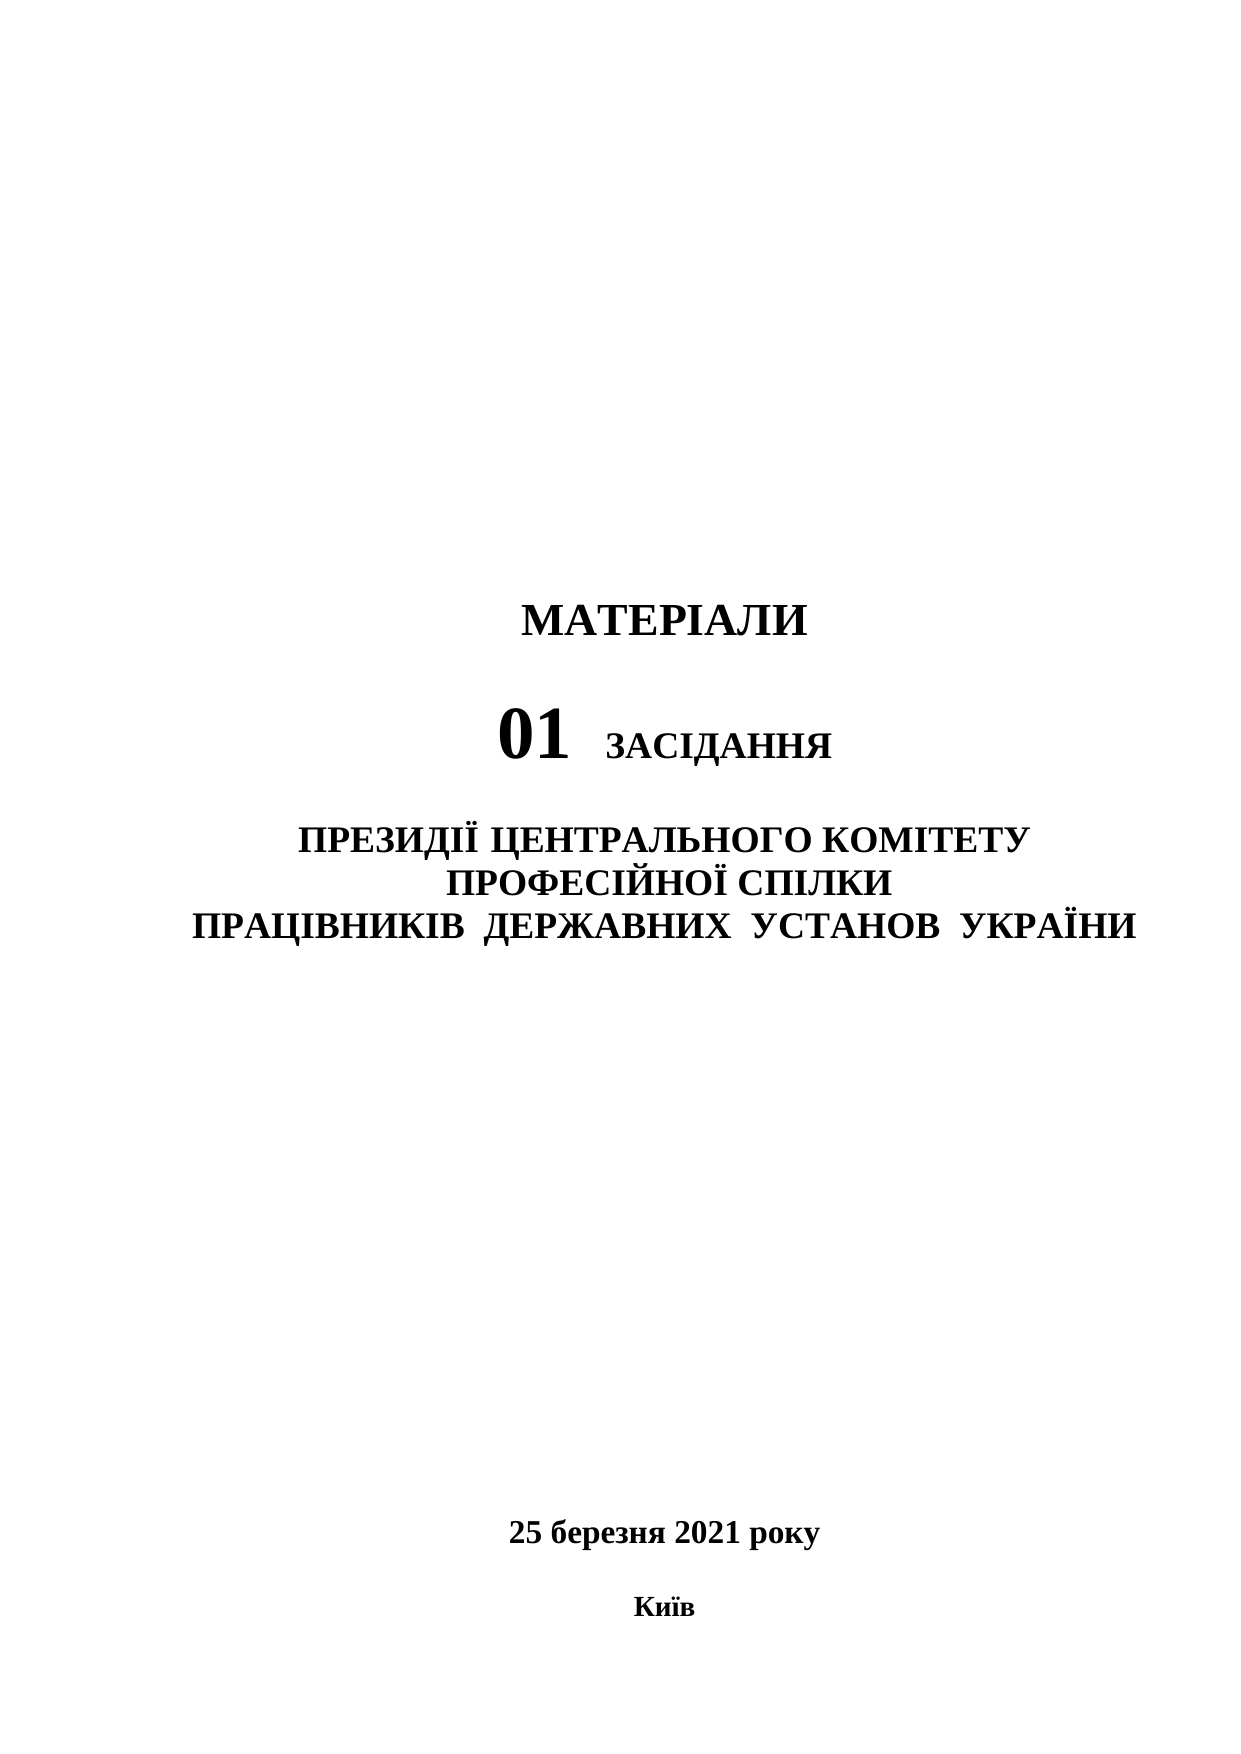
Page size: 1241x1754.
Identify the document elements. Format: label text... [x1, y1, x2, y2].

text 25 березня 2021 року [177, 1512, 1152, 1551]
text Київ [177, 1589, 1152, 1623]
text МАТЕРІАЛИ [177, 592, 1152, 645]
text ПРАЦІВНИКІВ ДЕРЖАВНИХ УСТАНОВ УКРАЇНИ [177, 904, 1152, 947]
text ПРОФЕСІЙНОЇ СПІЛКИ [177, 861, 1152, 904]
text 01 ЗАСІДАННЯ [177, 688, 1152, 774]
text ПРЕЗИДІЇ ЦЕНТРАЛЬНОГО КОМІТЕТУ [177, 818, 1152, 861]
